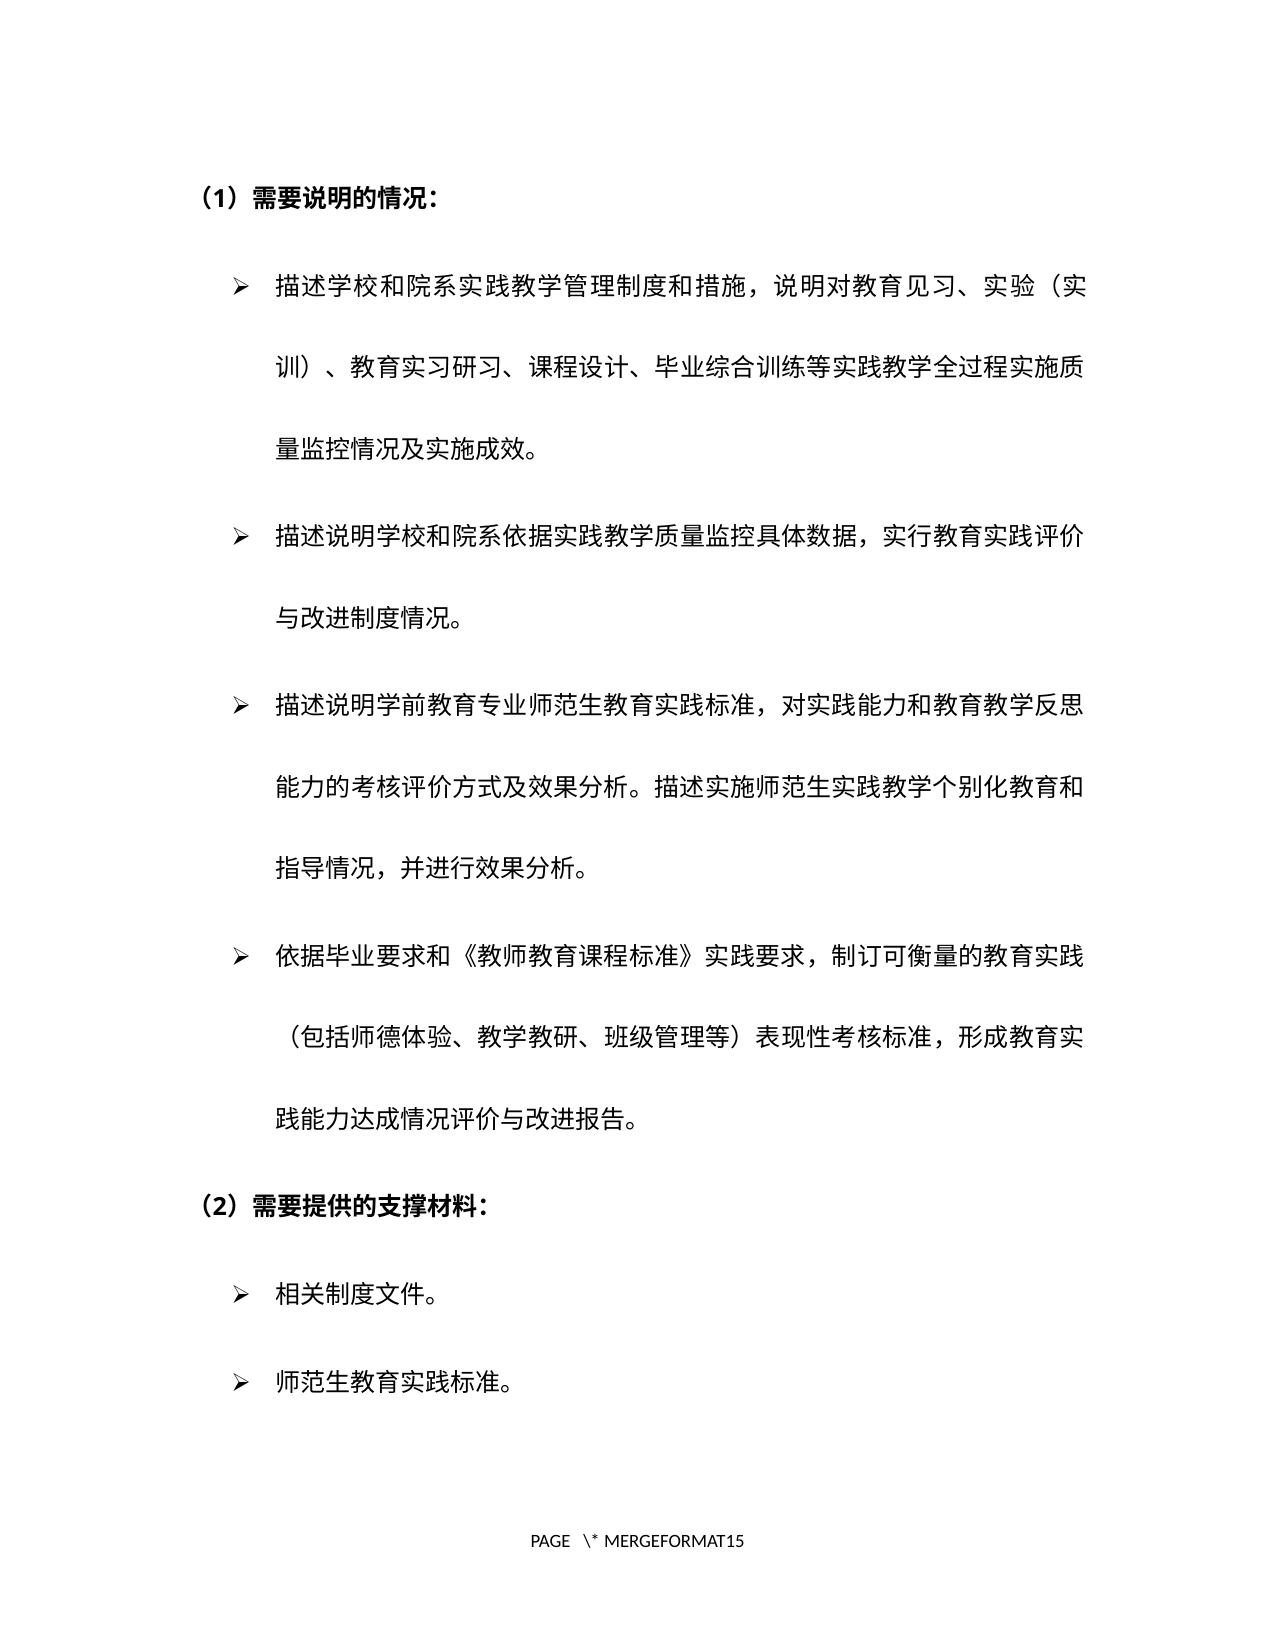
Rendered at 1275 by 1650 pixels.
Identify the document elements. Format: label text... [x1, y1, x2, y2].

list 描述说明学前教育专业师范生教育实践标准，对实践能力和教育教学反思能力的考核评价方式及效果分析。描述实施师范生实践教学个别化教育和指导情况，并进行效果分析。 [231, 670, 1087, 901]
text （1）需要说明的情况： [187, 163, 1087, 231]
list 描述说明学校和院系依据实践教学质量监控具体数据，实行教育实践评价与改进制度情况。 [231, 501, 1087, 650]
text （2）需要提供的支撑材料： [187, 1171, 1087, 1239]
list 描述学校和院系实践教学管理制度和措施，说明对教育见习、实验（实训）、教育实习研习、课程设计、毕业综合训练等实践教学全过程实施质量监控情况及实施成效。 [231, 250, 1087, 481]
list 依据毕业要求和《教师教育课程标准》实践要求，制订可衡量的教育实践（包括师德体验、教学教研、班级管理等）表现性考核标准，形成教育实践能力达成情况评价与改进报告。 [231, 921, 1087, 1151]
list 相关制度文件。 [231, 1259, 1087, 1327]
list 师范生教育实践标准。 [231, 1346, 1087, 1414]
